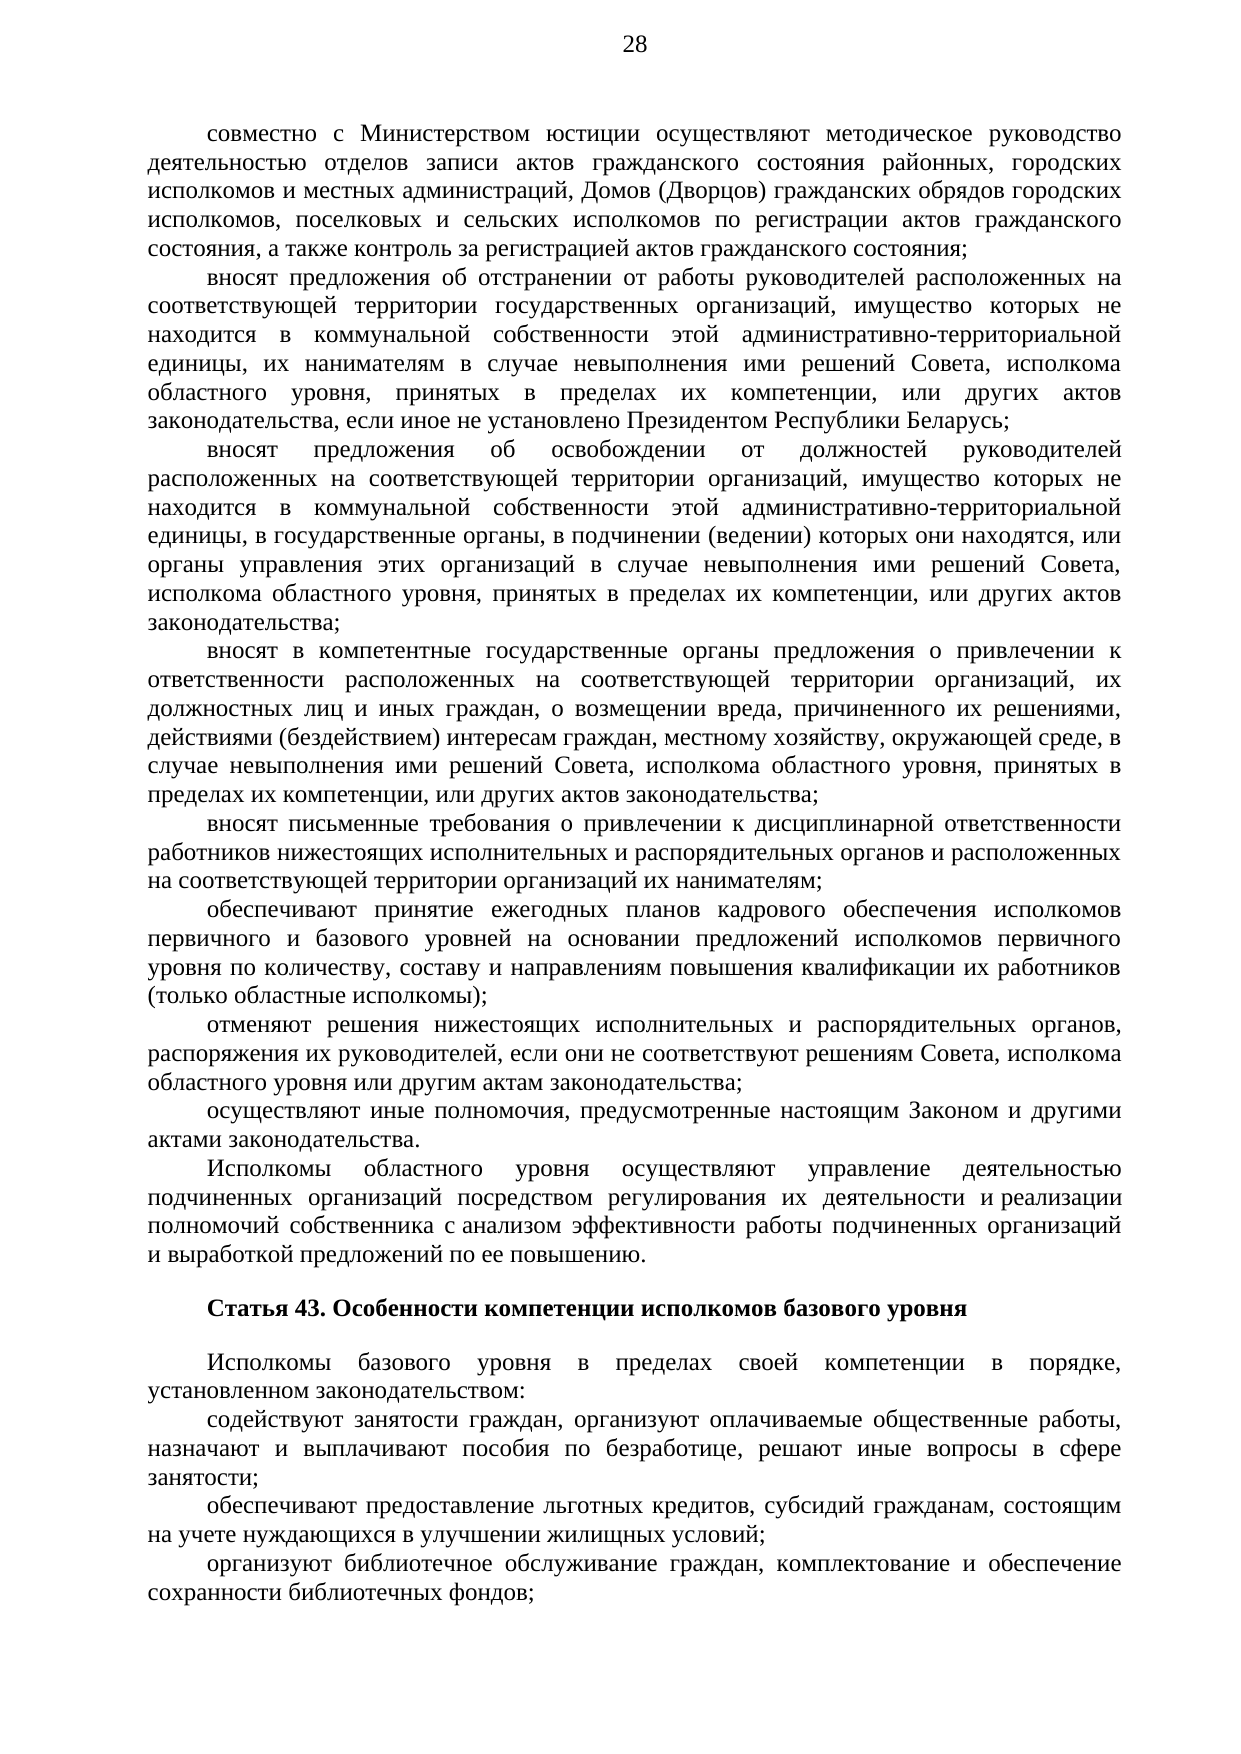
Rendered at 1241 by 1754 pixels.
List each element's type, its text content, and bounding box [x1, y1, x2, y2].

text обеспечивают предоставление льготных кредитов, субсидий гражданам, состоящим на учете нуждающихся в улучшении жилищных условий; [147, 1491, 1122, 1548]
text организуют библиотечное обслуживание граждан, комплектование и обеспечение сохранности библиотечных фондов; [147, 1548, 1122, 1606]
text осуществляют иные полномочия, предусмотренные настоящим Законом и другими актами законодательства. [147, 1096, 1122, 1153]
text Исполкомы базового уровня в пределах своей компетенции в порядке, установленном законодательством: [147, 1347, 1122, 1404]
text содействуют занятости граждан, организуют оплачиваемые общественные работы, назначают и выплачивают пособия по безработице, решают иные вопросы в сфере занятости; [147, 1404, 1122, 1491]
text вносят предложения об освобождении от должностей руководителей расположенных на соответствующей территории организаций, имущество которых не находится в коммунальной собственности этой административно-территориальной единицы, в государственные органы, в подчинении (ведении) которых они находятся, или органы управления этих организаций в случае невыполнения ими решений Совета, исполкома областного уровня, принятых в пределах их компетенции, или других актов законодательства; [147, 434, 1122, 636]
text совместно с Министерством юстиции осуществляют методическое руководство деятельностью отделов записи актов гражданского состояния районных, городских исполкомов и местных администраций, Домов (Дворцов) гражданских обрядов городских исполкомов, поселковых и сельских исполкомов по регистрации актов гражданского состояния, а также контроль за регистрацией актов гражданского состояния; [147, 118, 1122, 262]
text обеспечивают принятие ежегодных планов кадрового обеспечения исполкомов первичного и базового уровней на основании предложений исполкомов первичного уровня по количеству, составу и направлениям повышения квалификации их работников (только областные исполкомы); [147, 894, 1122, 1009]
text вносят предложения об отстранении от работы руководителей расположенных на соответствующей территории государственных организаций, имущество которых не находится в коммунальной собственности этой административно-территориальной единицы, их нанимателям в случае невыполнения ими решений Совета, исполкома областного уровня, принятых в пределах их компетенции, или других актов законодательства, если иное не установлено Президентом Республики Беларусь; [147, 262, 1122, 434]
text Исполкомы областного уровня осуществляют управление деятельностью подчиненных организаций посредством регулирования их деятельности и реализации полномочий собственника с анализом эффективности работы подчиненных организаций и выработкой предложений по ее повышению. [147, 1153, 1122, 1268]
text вносят письменные требования о привлечении к дисциплинарной ответственности работников нижестоящих исполнительных и распорядительных органов и расположенных на соответствующей территории организаций их нанимателям; [147, 808, 1122, 894]
text вносят в компетентные государственные органы предложения о привлечении к ответственности расположенных на соответствующей территории организаций, их должностных лиц и иных граждан, о возмещении вреда, причиненного их решениями, действиями (бездействием) интересам граждан, местному хозяйству, окружающей среде, в случае невыполнения ими решений Совета, исполкома областного уровня, принятых в пределах их компетенции, или других актов законодательства; [147, 636, 1122, 808]
text отменяют решения нижестоящих исполнительных и распорядительных органов, распоряжения их руководителей, если они не соответствуют решениям Совета, исполкома областного уровня или другим актам законодательства; [147, 1009, 1122, 1096]
text Статья 43. Особенности компетенции исполкомов базового уровня [207, 1293, 1122, 1322]
